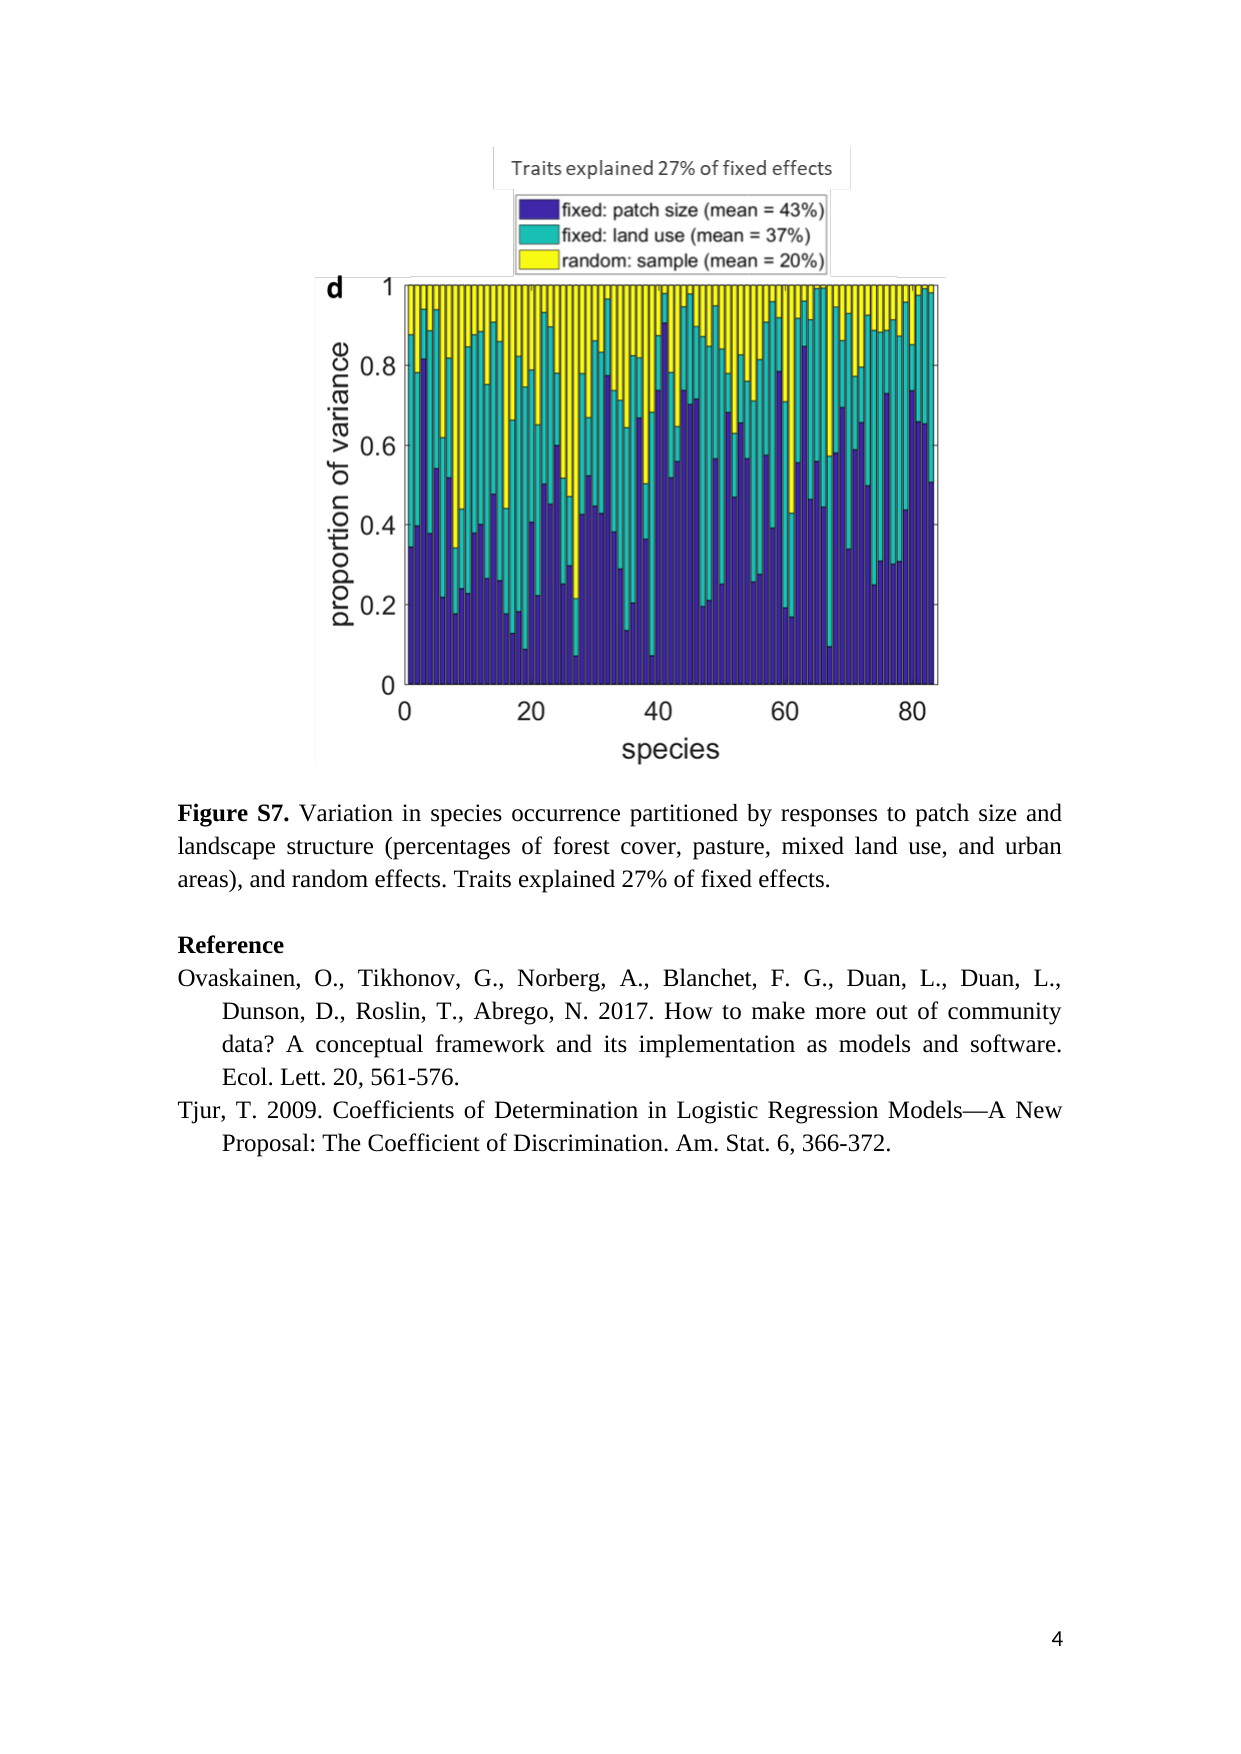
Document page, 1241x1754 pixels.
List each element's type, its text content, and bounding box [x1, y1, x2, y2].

text Tjur, T. 2009. Coefficients of Determination in Logistic Regression Models—A New Proposal: The Coefficient of Discrimination. Am. Stat. 6, 366-372. [177, 1095, 1063, 1157]
text Reference [177, 930, 1063, 959]
text Figure S7. Variation in species occurrence partitioned by responses to patch size and landscape structure (percentages of forest cover, pasture, mixed land use, and urban areas), and random effects. Traits explained 27% of fixed effects. [177, 798, 1063, 893]
text Ovaskainen, O., Tikhonov, G., Norberg, A., Blanchet, F. G., Duan, L., Duan, L., Dunson, D., Roslin, T., Abrego, N. 2017. How to make more out of community data? A conceptual framework and its implementation as models and software. Ecol. Lett. 20, 561-576. [177, 963, 1063, 1091]
picture [295, 147, 946, 765]
